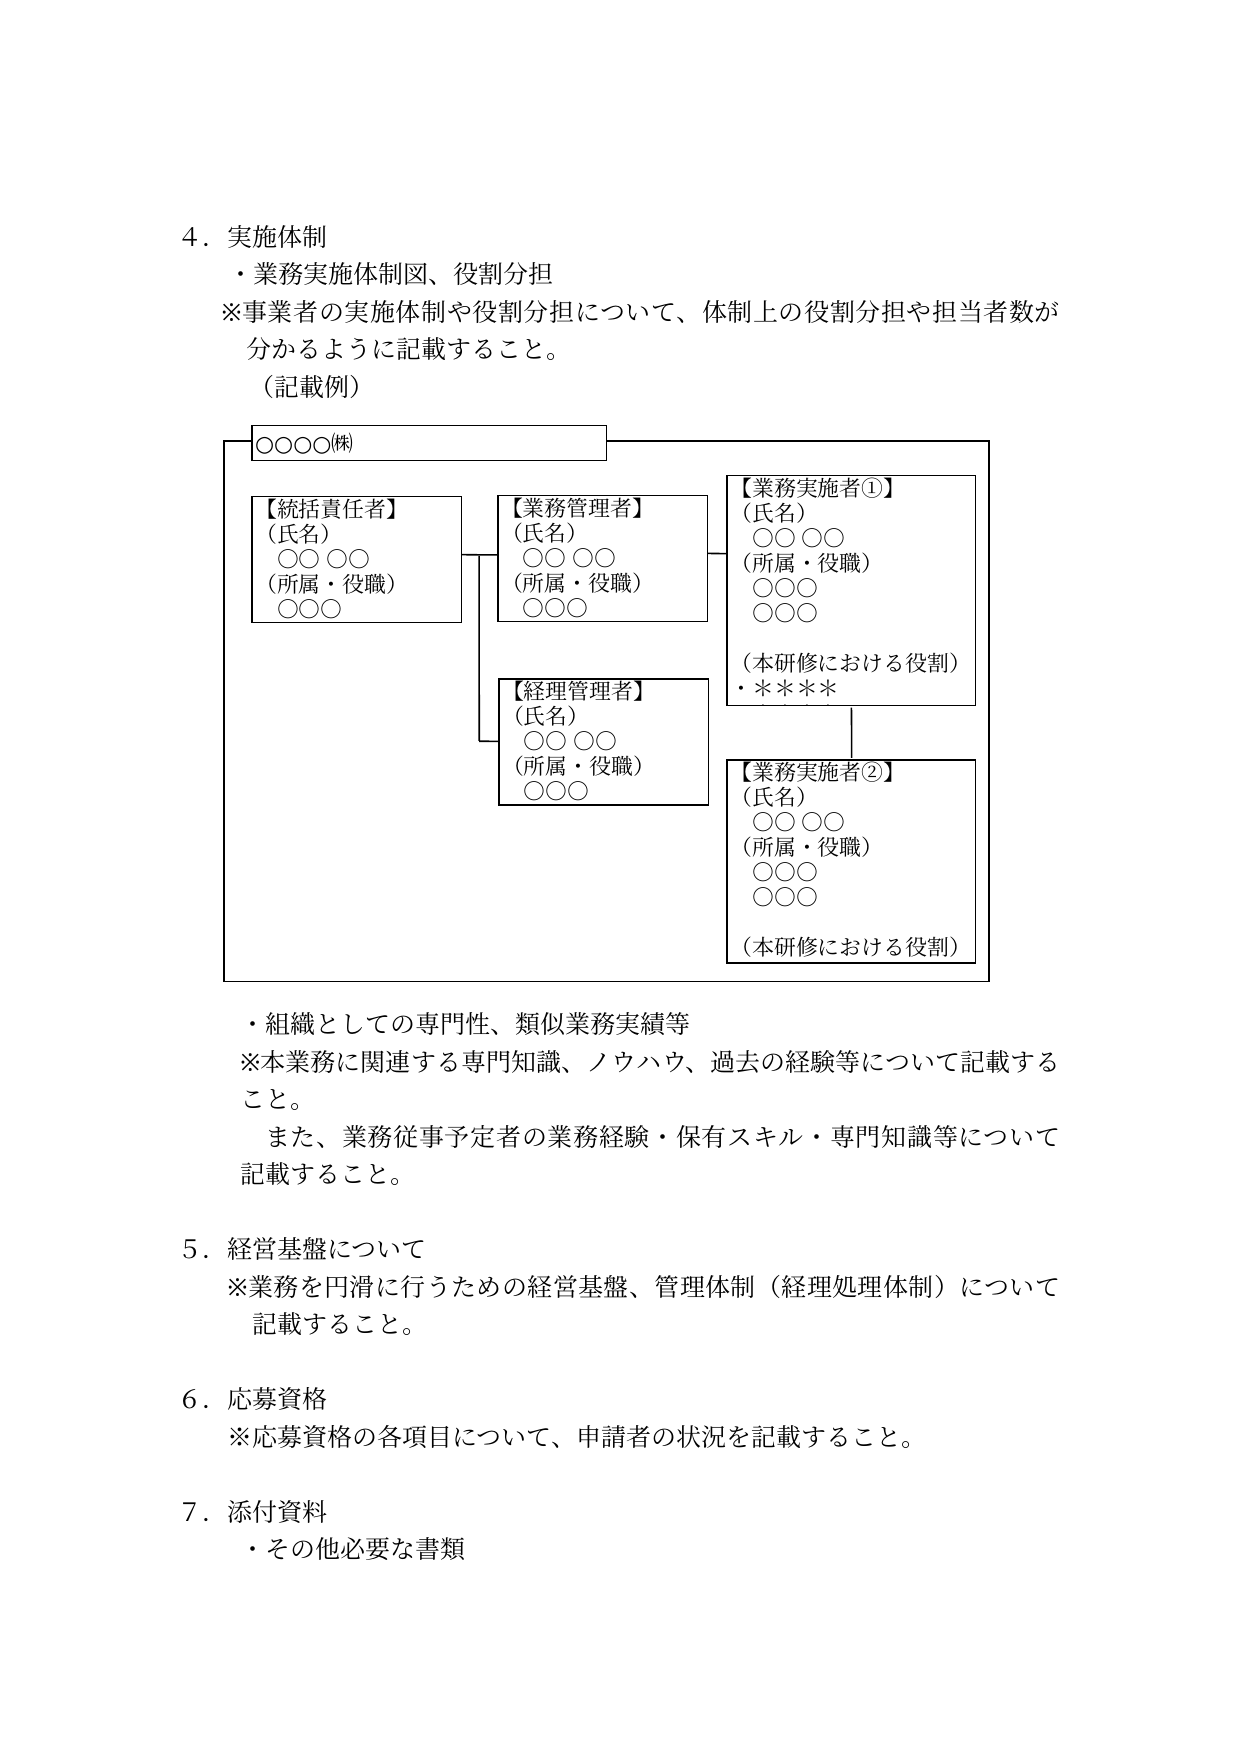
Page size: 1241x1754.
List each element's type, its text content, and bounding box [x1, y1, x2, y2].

text ※本業務に関連する専門知識、ノウハウ、過去の経験等について記載すること。 [240, 1042, 1063, 1117]
text ４．実施体制 [177, 217, 1063, 254]
text （記載例） [177, 367, 1063, 404]
text ・業務実施体制図、役割分担 [177, 254, 1063, 292]
text ７．添付資料 [177, 1492, 1063, 1529]
text ６．応募資格 [177, 1379, 1063, 1417]
text ・組織としての専門性、類似業務実績等 [240, 1004, 1063, 1042]
text また、業務従事予定者の業務経験・保有スキル・専門知識等について記載すること。 [240, 1117, 1063, 1192]
text ※業務を円滑に行うための経営基盤、管理体制（経理処理体制）について記載すること。 [227, 1267, 1063, 1342]
text ５．経営基盤について [177, 1229, 1063, 1267]
text ※応募資格の各項目について、申請者の状況を記載すること。 [177, 1417, 1063, 1454]
text ※事業者の実施体制や役割分担について、体制上の役割分担や担当者数が分かるように記載すること。 [221, 292, 1063, 367]
text ・その他必要な書類 [240, 1529, 1063, 1567]
